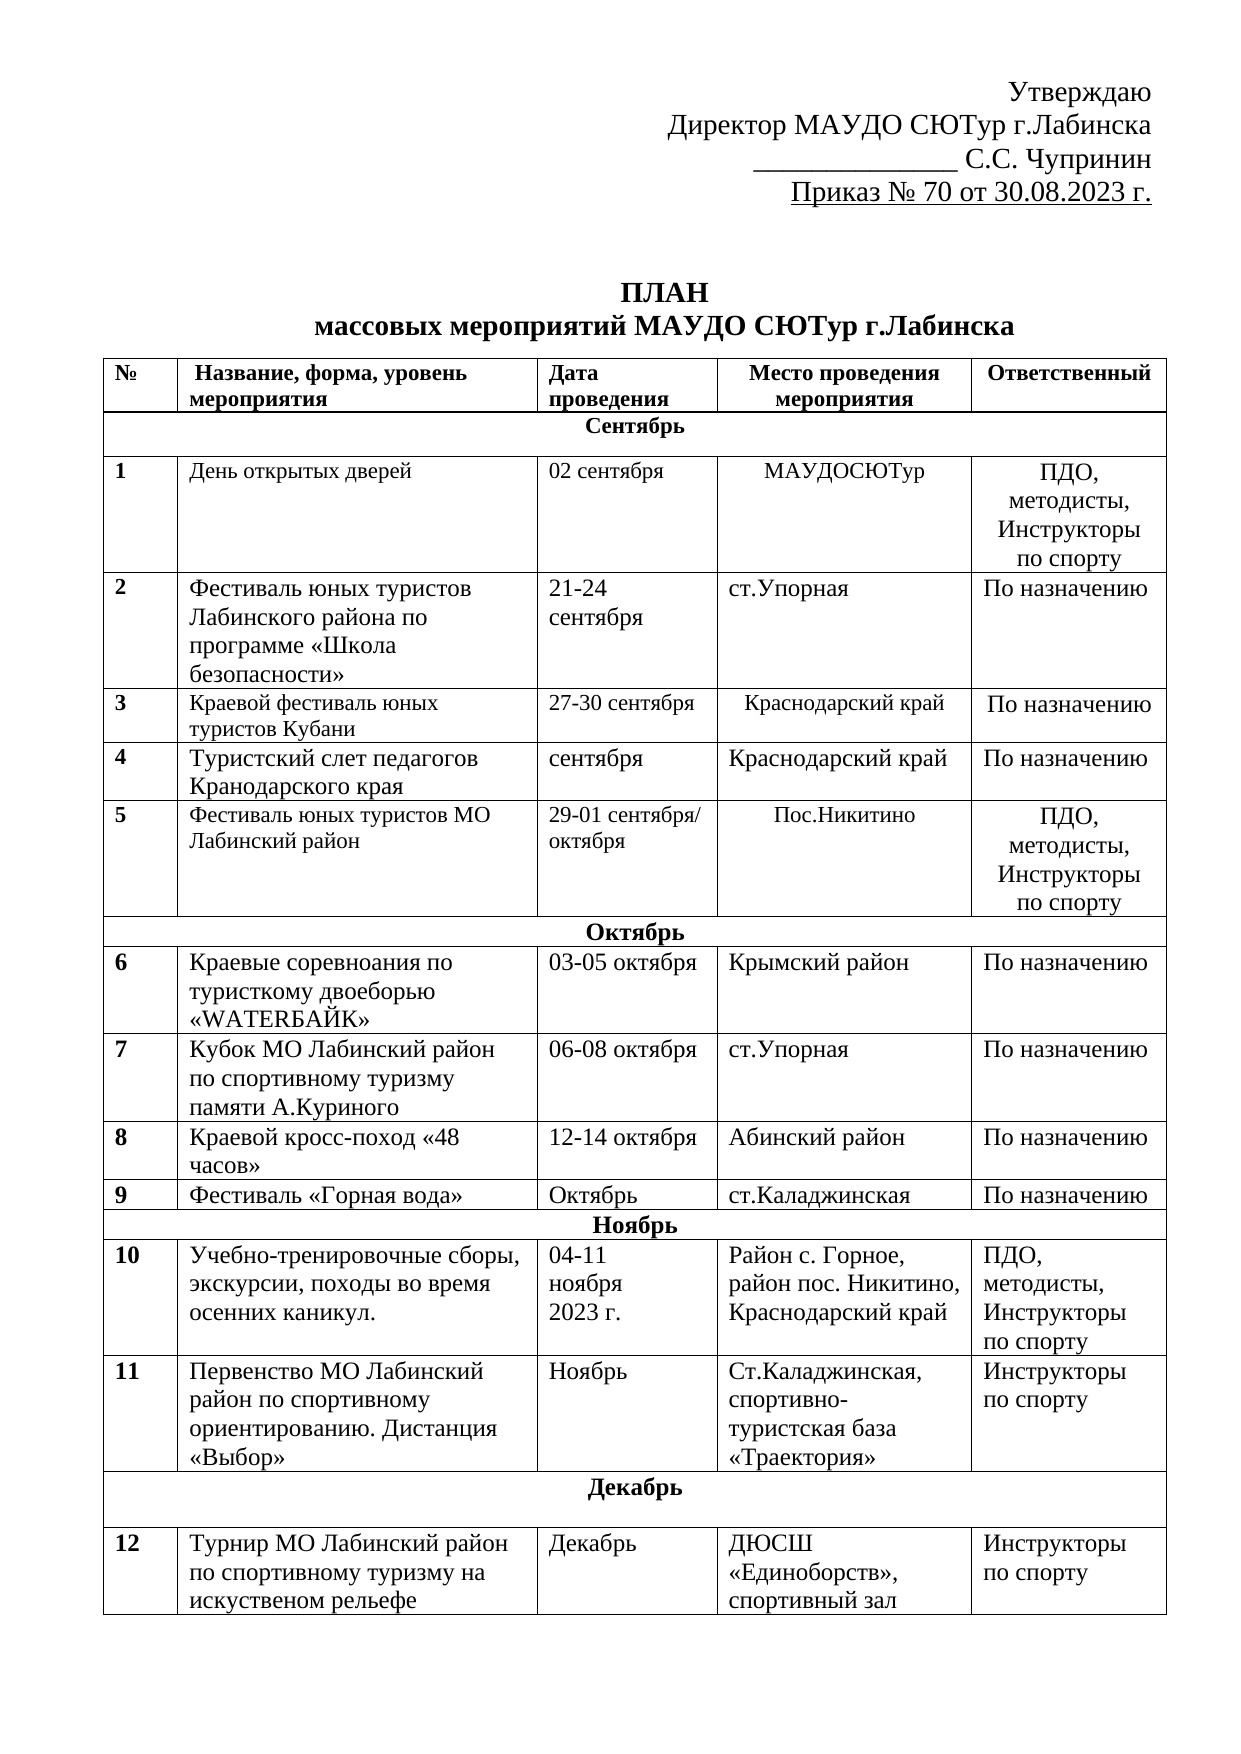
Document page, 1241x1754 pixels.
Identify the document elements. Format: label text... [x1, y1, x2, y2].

table_cell Ноябрь [538, 1356, 717, 1471]
table_cell МАУДОСЮТур [718, 457, 971, 572]
table_cell сентября [538, 743, 717, 800]
table_header Дата проведения [538, 359, 717, 411]
table_cell 3 [104, 689, 177, 742]
table_cell Первенство МО Лабинский район по спортивному ориентированию. Дистанция «Выбор» [178, 1356, 537, 1471]
table_cell 7 [104, 1034, 177, 1121]
table_cell Октябрь [104, 917, 1166, 946]
table_cell 12-14 октября [538, 1122, 717, 1179]
table_cell 02 сентября [538, 457, 717, 572]
table_cell Ст.Каладжинская, спортивно-туристская база «Траектория» [718, 1356, 971, 1471]
table_cell 4 [104, 743, 177, 800]
table_cell По назначению [972, 947, 1166, 1033]
table_header Место проведения мероприятия [718, 359, 971, 411]
text ______________ С.С. Чупринин Приказ № 70 от 30.08.2023 г. [177, 141, 1152, 208]
table_cell 6 [104, 947, 177, 1033]
table_cell Ноябрь [104, 1210, 1166, 1239]
table_cell 29-01 сентября/ октября [538, 801, 717, 916]
table_cell Учебно-тренировочные сборы, экскурсии, походы во время осенних каникул. [178, 1240, 537, 1355]
table_cell Пос.Никитино [718, 801, 971, 916]
table_cell ст.Упорная [718, 573, 971, 688]
table_cell Декабрь [104, 1472, 1166, 1527]
table_cell Краевой кросс-поход «48 часов» [178, 1122, 537, 1179]
table_cell 5 [104, 801, 177, 916]
table_cell Абинский район [718, 1122, 971, 1179]
table_cell 12 [104, 1528, 177, 1614]
table_header № [104, 359, 177, 411]
table_cell Краевой фестиваль юных туристов Кубани [178, 689, 537, 742]
table_cell Фестиваль юных туристов МО Лабинский район [178, 801, 537, 916]
table_header Ответственный [972, 359, 1166, 411]
table_cell По назначению [972, 689, 1166, 742]
table_cell 04-11 ноября 2023 г. [538, 1240, 717, 1355]
table_cell 8 [104, 1122, 177, 1179]
table_cell 9 [104, 1180, 177, 1209]
table_cell ст.Каладжинская [718, 1180, 971, 1209]
table_cell ПДО, методисты, Инструкторы по спорту [972, 801, 1166, 916]
table_cell Краснодарский край [718, 743, 971, 800]
text Утверждаю [177, 74, 1152, 107]
table_cell 1 [104, 457, 177, 572]
table_cell ДЮСШ «Единоборств», спортивный зал [718, 1528, 971, 1614]
table_cell 21-24 сентября [538, 573, 717, 688]
table_cell 2 [104, 573, 177, 688]
table_cell Район с. Горное, район пос. Никитино, Краснодарский край [718, 1240, 971, 1355]
table_cell 06-08 октября [538, 1034, 717, 1121]
table_cell Туристский слет педагогов Кранодарского края [178, 743, 537, 800]
table_cell Инструкторы по спорту [972, 1356, 1166, 1471]
table_cell Фестиваль «Горная вода» [178, 1180, 537, 1209]
table_cell Краснодарский край [718, 689, 971, 742]
table_cell ПДО, методисты, Инструкторы по спорту [972, 1240, 1166, 1355]
text Директор МАУДО СЮТур г.Лабинска [177, 107, 1152, 141]
table_cell По назначению [972, 1180, 1166, 1209]
table_header Название, форма, уровень мероприятия [178, 359, 537, 411]
table_cell Октябрь [538, 1180, 717, 1209]
table_cell 10 [104, 1240, 177, 1355]
table_cell 27-30 сентября [538, 689, 717, 742]
table_cell ПДО, методисты, Инструкторы по спорту [972, 457, 1166, 572]
table_cell Кубок МО Лабинский район по спортивному туризму памяти А.Куриного [178, 1034, 537, 1121]
table_cell По назначению [972, 1122, 1166, 1179]
table_cell ст.Упорная [718, 1034, 971, 1121]
table_cell По назначению [972, 573, 1166, 688]
text ПЛАН массовых мероприятий МАУДО СЮТур г.Лабинска [177, 275, 1152, 342]
table_cell Декабрь [538, 1528, 717, 1614]
table_cell День открытых дверей [178, 457, 537, 572]
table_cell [972, 1528, 1166, 1614]
table_cell Турнир МО Лабинский район по спортивному туризму на искуственом рельефе [178, 1528, 537, 1614]
table_cell 03-05 октября [538, 947, 717, 1033]
table_cell Фестиваль юных туристов Лабинского района по программе «Школа безопасности» [178, 573, 537, 688]
table_cell 11 [104, 1356, 177, 1471]
table_cell Сентябрь [104, 413, 1166, 456]
table_cell Краевые соревноания по туристкому двоеборью «WATERБАЙК» [178, 947, 537, 1033]
table_cell По назначению [972, 743, 1166, 800]
table_cell По назначению [972, 1034, 1166, 1121]
table_cell Крымский район [718, 947, 971, 1033]
